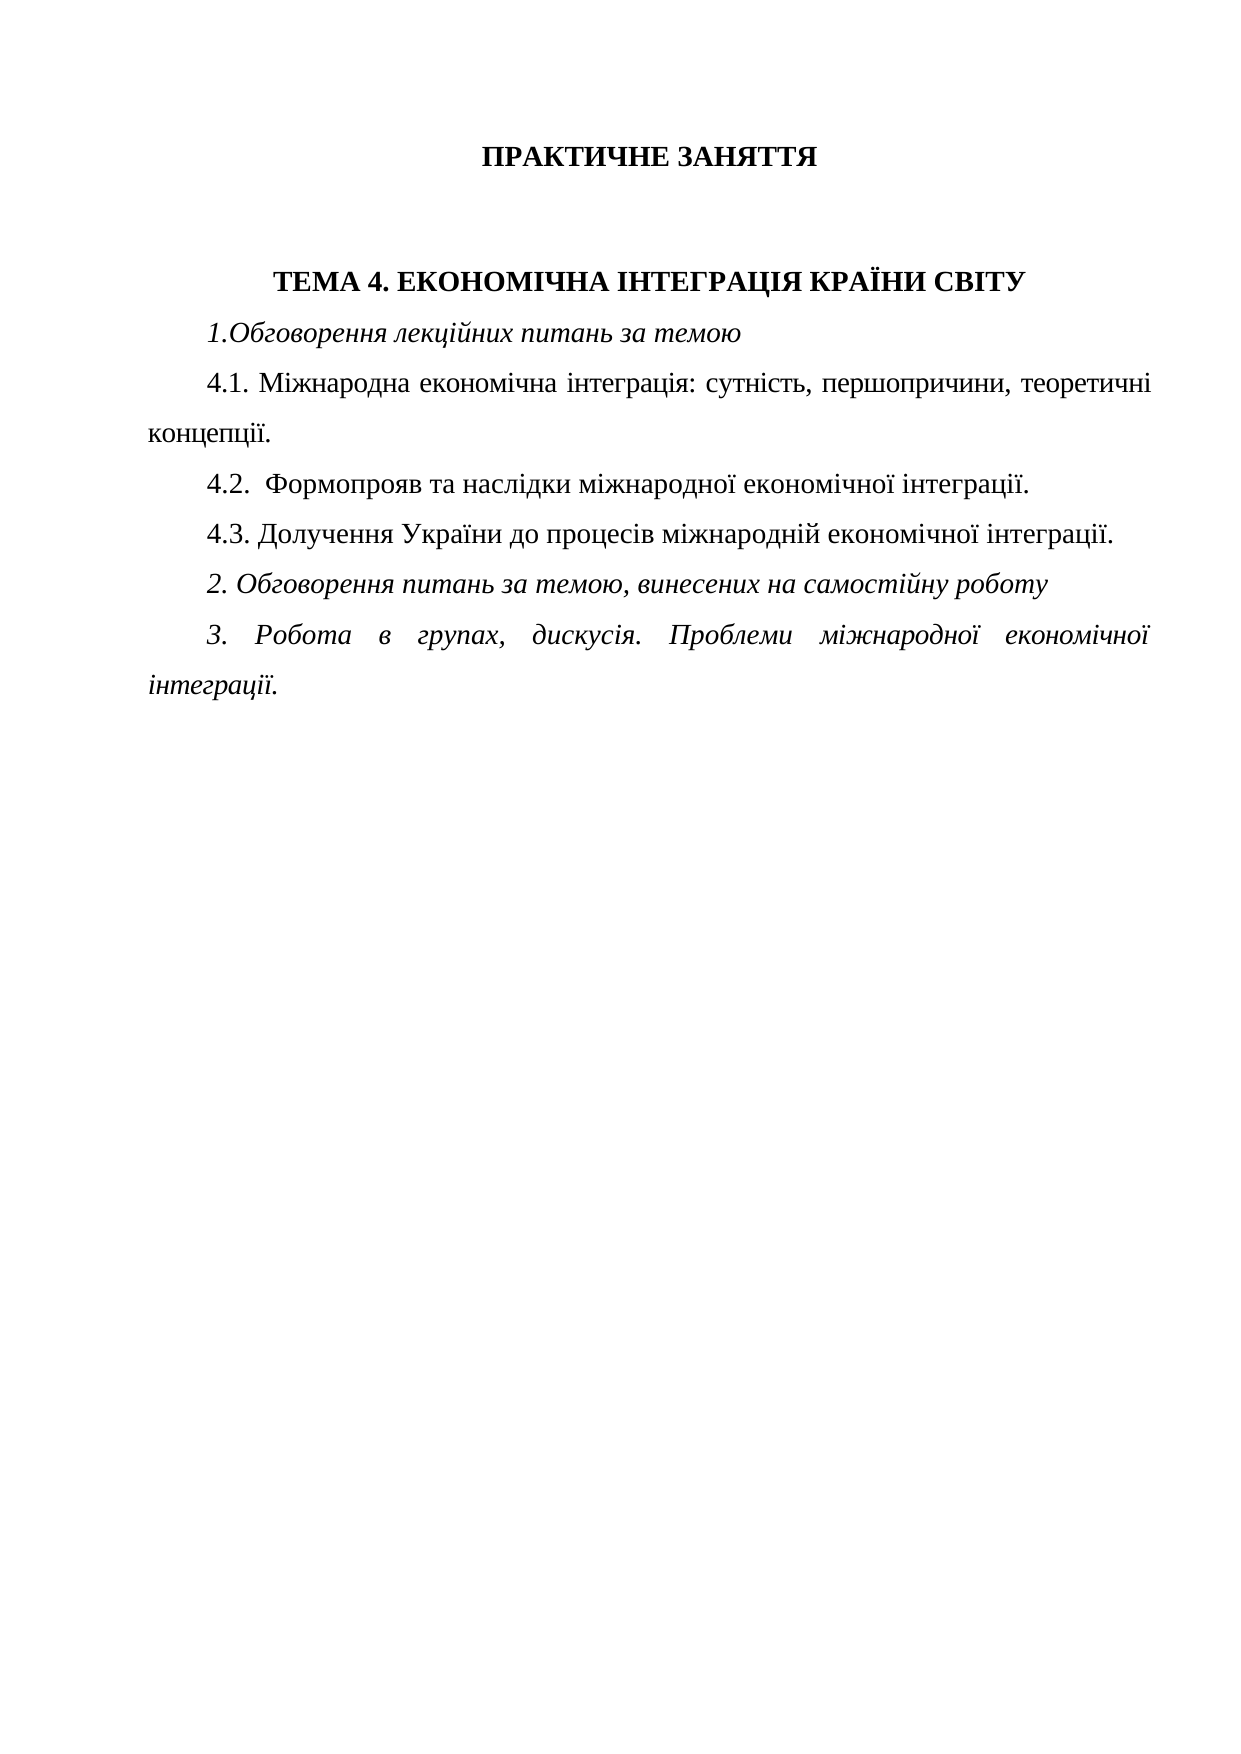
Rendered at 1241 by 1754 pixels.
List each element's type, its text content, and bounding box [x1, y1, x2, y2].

text 2. Обговорення питань за темою, винесених на самостійну роботу [148, 566, 1152, 600]
text ПРАКТИЧНЕ ЗАНЯТТЯ [148, 139, 1152, 172]
text 3. Робота в групах, дискусія. Проблеми міжнародної економічної інтеграції. [148, 617, 1152, 701]
text 4.3. Долучення України до процесів міжнародній економічної інтеграції. [148, 516, 1152, 550]
text ТЕМА 4. ЕКОНОМІЧНА ІНТЕГРАЦІЯ КРАЇНИ СВІТУ [148, 264, 1152, 298]
text 1.Обговорення лекційних питань за темою [207, 315, 1152, 348]
text 4.1. Міжнародна економічна інтеграція: сутність, першопричини, теоретичні концепції. [148, 365, 1152, 449]
text 4.2. Формопрояв та наслідки міжнародної економічної інтеграції. [148, 466, 1152, 499]
